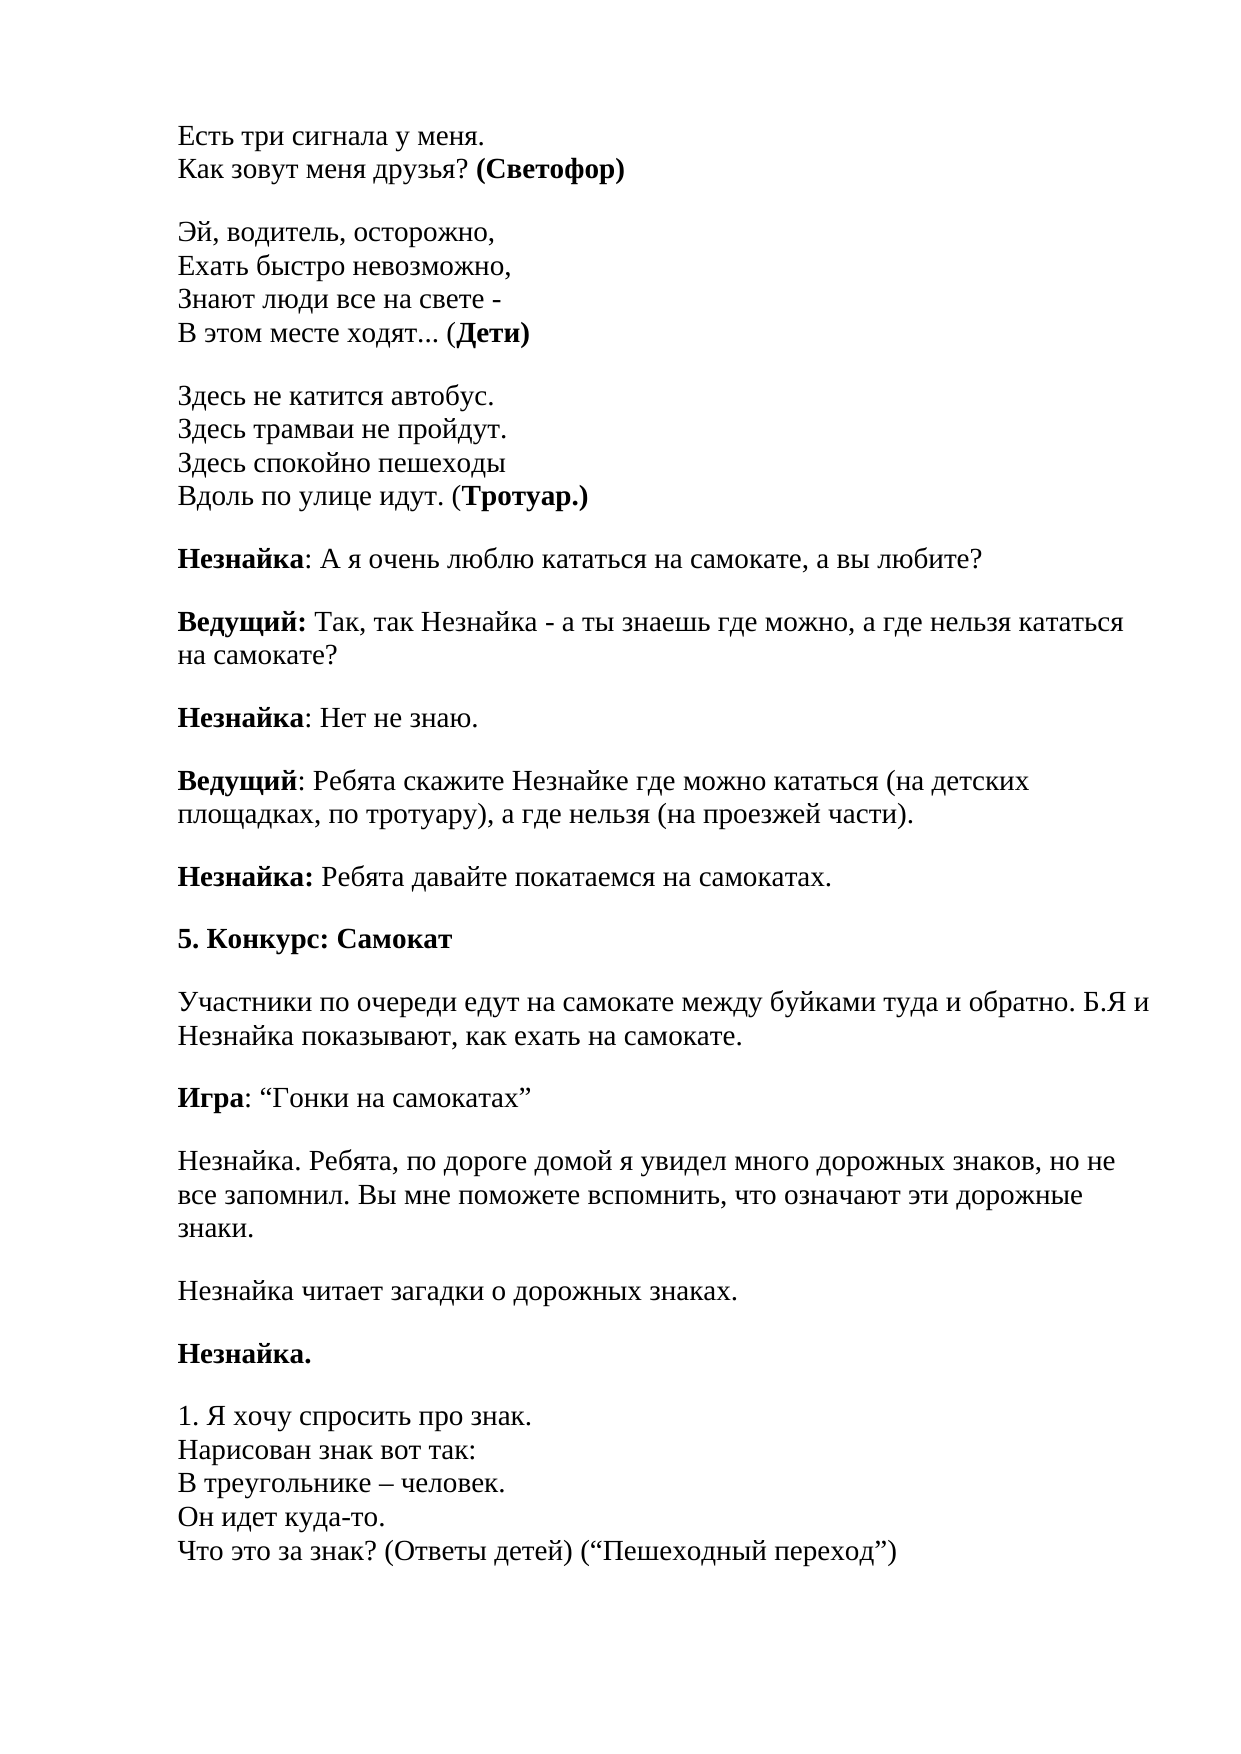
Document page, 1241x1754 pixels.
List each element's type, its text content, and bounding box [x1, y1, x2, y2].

text Участники по очереди едут на самокате между буйками туда и обратно. Б.Я и Незнайка показывают, как ехать на самокате. [177, 984, 1152, 1051]
text Незнайка: Нет не знаю. [177, 700, 1152, 733]
text Ведущий: Ребята скажите Незнайке где можно кататься (на детских площадках, по тротуару), а где нельзя (на проезжей части). [177, 763, 1152, 830]
text Эй, водитель, осторожно, Ехать быстро невозможно, Знают люди все на свете - В этом месте ходят... (Дети) [177, 214, 1152, 348]
text Незнайка читает загадки о дорожных знаках. [177, 1273, 1152, 1307]
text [177, 118, 1152, 185]
text Незнайка. Ребята, по дороге домой я увидел много дорожных знаков, но не все запомнил. Вы мне поможете вспомнить, что означают эти дорожные знаки. [177, 1143, 1152, 1244]
text 1. Я хочу спросить про знак. Нарисован знак вот так: В треугольнике – человек. Он идет куда-то. Что это за знак? (Ответы детей) (“Пешеходный переход”) [177, 1398, 1152, 1566]
text Игра: “Гонки на самокатах” [177, 1081, 1152, 1114]
text Незнайка. [177, 1336, 1152, 1369]
text Незнайка: А я очень люблю кататься на самокате, а вы любите? [177, 541, 1152, 574]
text Незнайка: Ребята давайте покатаемся на самокатах. [177, 859, 1152, 892]
text Ведущий: Так, так Незнайка - а ты знаешь где можно, а где нельзя кататься на самокате? [177, 604, 1152, 671]
text Здесь не катится автобус. Здесь трамваи не пройдут. Здесь спокойно пешеходы Вдоль по улице идут. (Тротуар.) [177, 378, 1152, 512]
text 5. Конкурс: Самокат [177, 922, 1152, 955]
